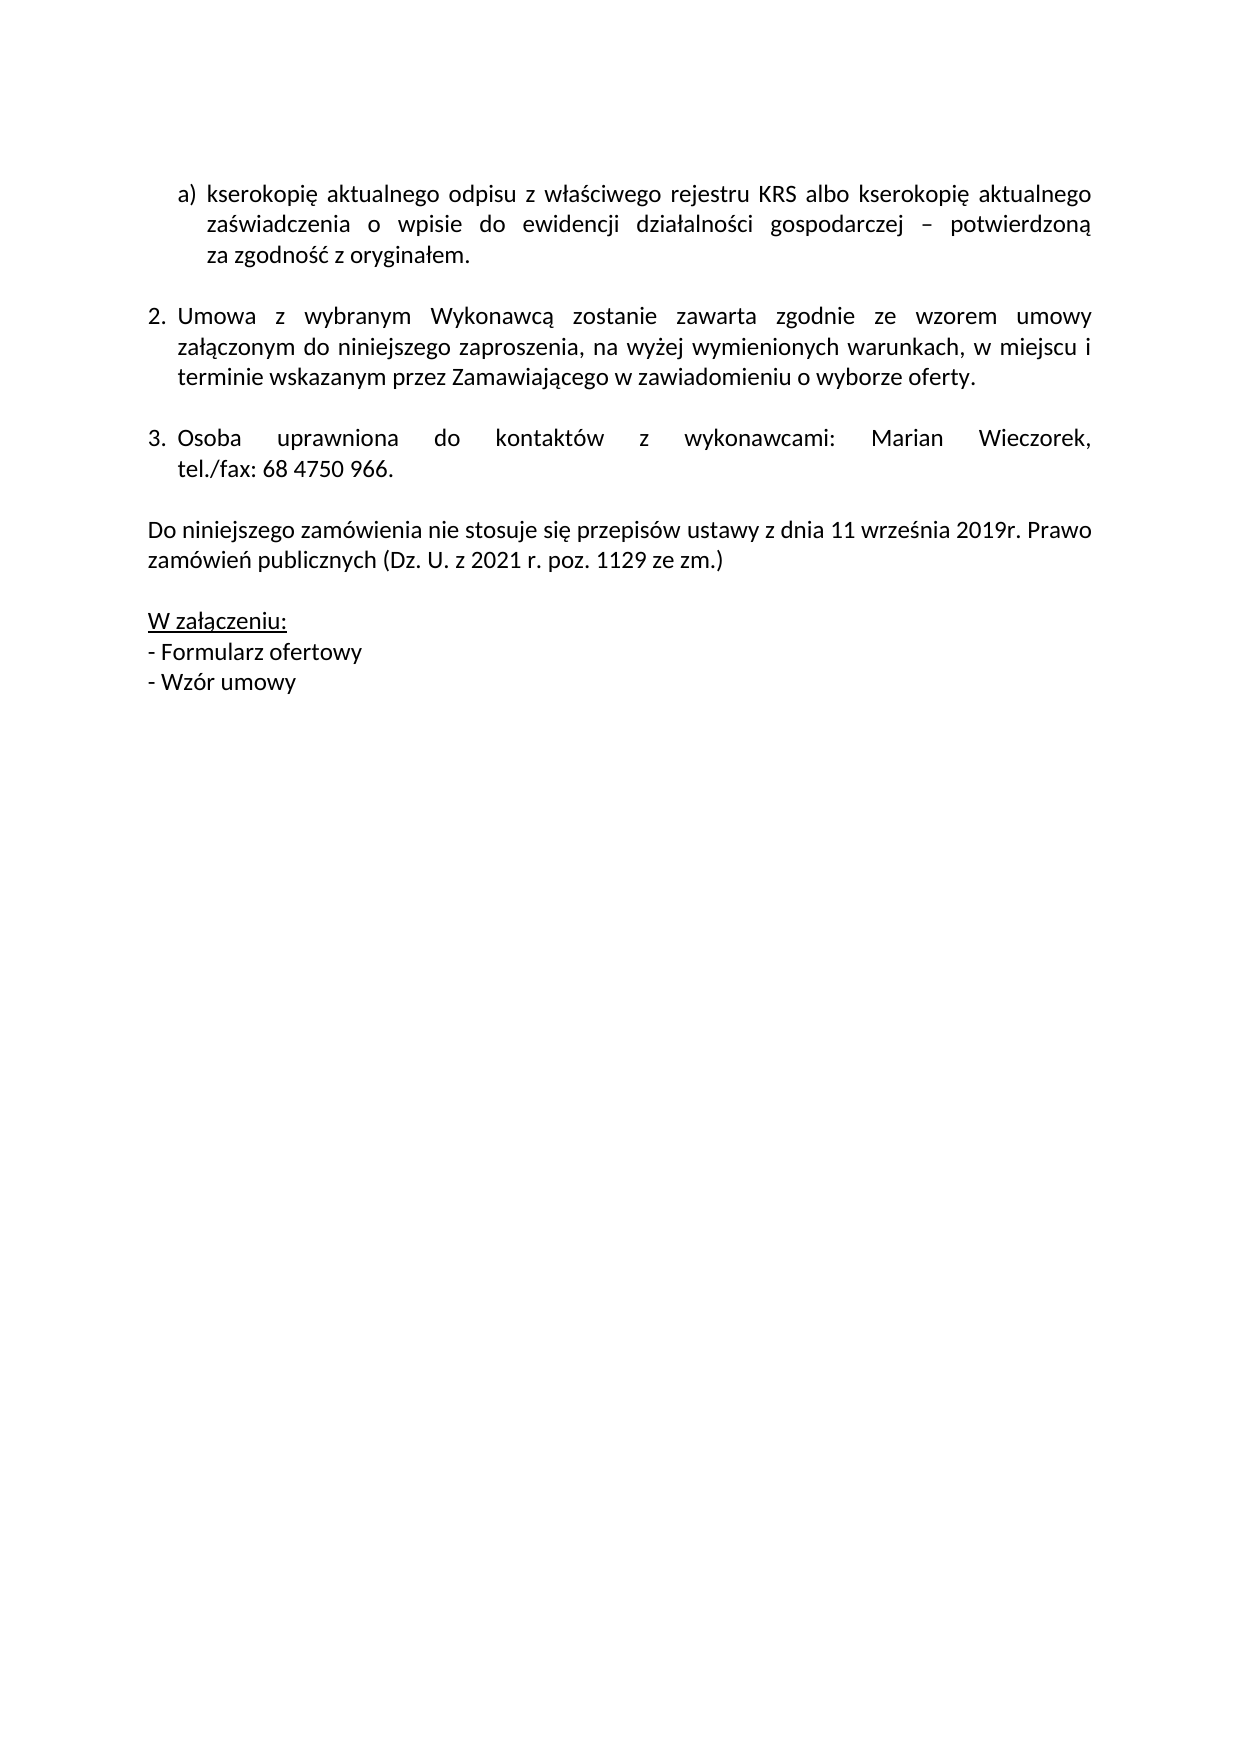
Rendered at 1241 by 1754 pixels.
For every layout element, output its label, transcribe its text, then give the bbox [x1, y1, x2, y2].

text W załączeniu: [148, 605, 1093, 636]
text - Formularz ofertowy [148, 636, 1093, 666]
list kserokopię aktualnego odpisu z właściwego rejestru KRS albo kserokopię aktualnego zaświadczenia o wpisie do ewidencji działalności gospodarczej – potwierdzoną za zgodność z oryginałem. [177, 178, 1093, 270]
list Umowa z wybranym Wykonawcą zostanie zawarta zgodnie ze wzorem umowy załączonym do niniejszego zaproszenia, na wyżej wymienionych warunkach, w miejscu i terminie wskazanym przez Zamawiającego w zawiadomieniu o wyborze oferty. [148, 300, 1093, 392]
text Do niniejszego zamówienia nie stosuje się przepisów ustawy z dnia 11 września 2019r. Prawo zamówień publicznych (Dz. U. z 2021 r. poz. 1129 ze zm.) [148, 514, 1093, 575]
list Osoba uprawniona do kontaktów z wykonawcami: Marian Wieczorek, tel./fax: 68 4750 966. [148, 422, 1093, 483]
text - Wzór umowy [148, 666, 1093, 697]
